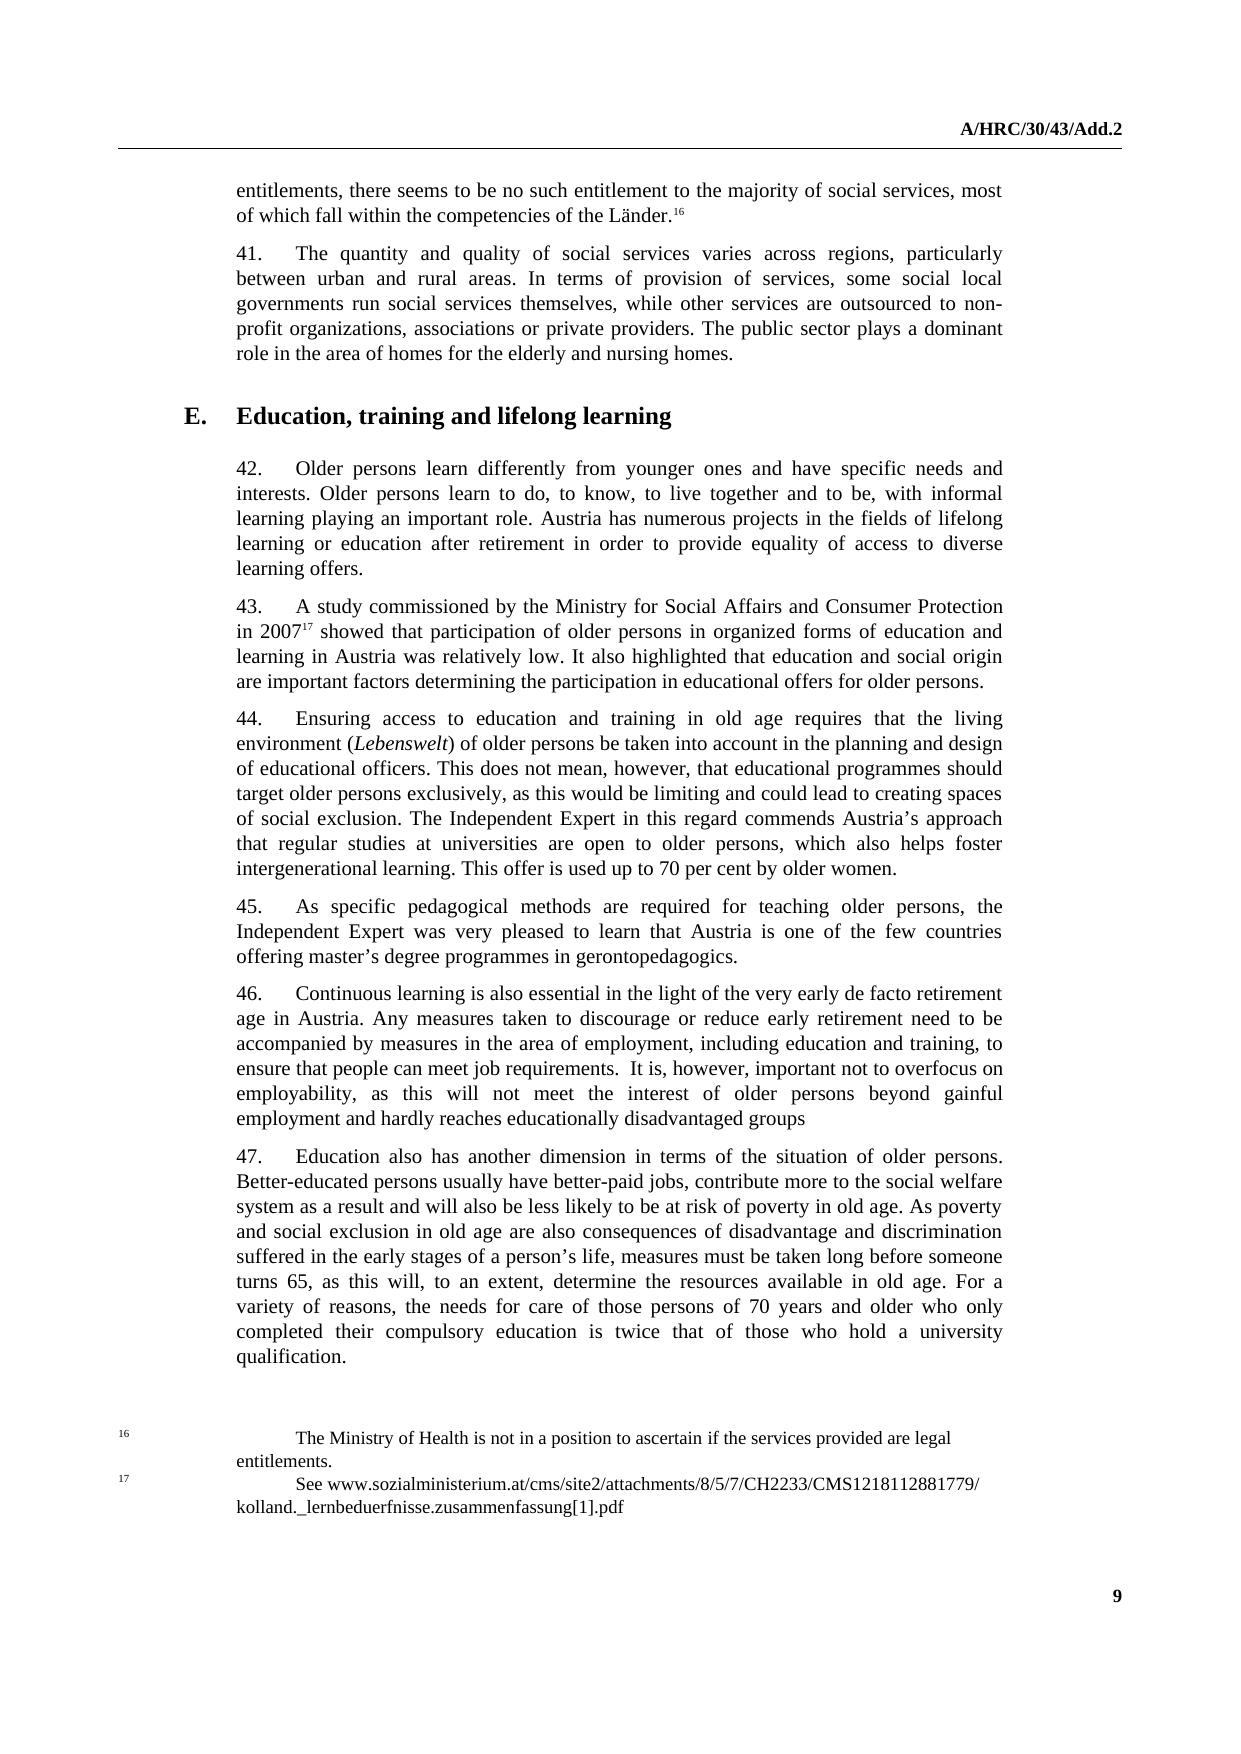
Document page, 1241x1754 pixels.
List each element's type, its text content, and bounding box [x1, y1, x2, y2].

list Continuous learning is also essential in the light of the very early de facto retirement age in Austria. Any measures taken to discourage or reduce early retirement need to be accompanied by measures in the area of employment, including education and training, to ensure that people can meet job requirements. It is, however, important not to overfocus on employability, as this will not meet the interest of older persons beyond gainful employment and hardly reaches educationally disadvantaged groups [236, 980, 1004, 1130]
list The quantity and quality of social services varies across regions, particularly between urban and rural areas. In terms of provision of services, some social local governments run social services themselves, while other services are outsourced to non-profit organizations, associations or private providers. The public sector plays a dominant role in the area of homes for the elderly and nursing homes. [236, 240, 1004, 365]
list A study commissioned by the Ministry for Social Affairs and Consumer Protection in 2007 showed that participation of older persons in organized forms of education and learning in Austria was relatively low. It also highlighted that education and social origin are important factors determining the participation in educational offers for older persons. [236, 593, 1004, 693]
list As specific pedagogical methods are required for teaching older persons, the Independent Expert was very pleased to learn that Austria is one of the few countries offering master’s degree programmes in gerontopedagogics. [236, 893, 1004, 968]
list Ensuring access to education and training in old age requires that the living environment (Lebenswelt) of older persons be taken into account in the planning and design of educational officers. This does not mean, however, that educational programmes should target older persons exclusively, as this would be limiting and could lead to creating spaces of social exclusion. The Independent Expert in this regard commends Austria’s approach that regular studies at universities are open to older persons, which also helps foster intergenerational learning. This offer is used up to 70 per cent by older women. [236, 705, 1004, 880]
list Education also has another dimension in terms of the situation of older persons. Better-educated persons usually have better-paid jobs, contribute more to the social welfare system as a result and will also be less likely to be at risk of poverty in old age. As poverty and social exclusion in old age are also consequences of disadvantage and discrimination suffered in the early stages of a person’s life, measures must be taken long before someone turns 65, as this will, to an extent, determine the resources available in old age. For a variety of reasons, the needs for care of those persons of 70 years and older who only completed their compulsory education is twice that of those who hold a university qualification. [236, 1143, 1004, 1368]
text E. Education, training and lifelong learning [118, 402, 1004, 430]
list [236, 177, 1004, 227]
list Older persons learn differently from younger ones and have specific needs and interests. Older persons learn to do, to know, to live together and to be, with informal learning playing an important role. Austria has numerous projects in the fields of lifelong learning or education after retirement in order to provide equality of access to diverse learning offers. [236, 455, 1004, 580]
